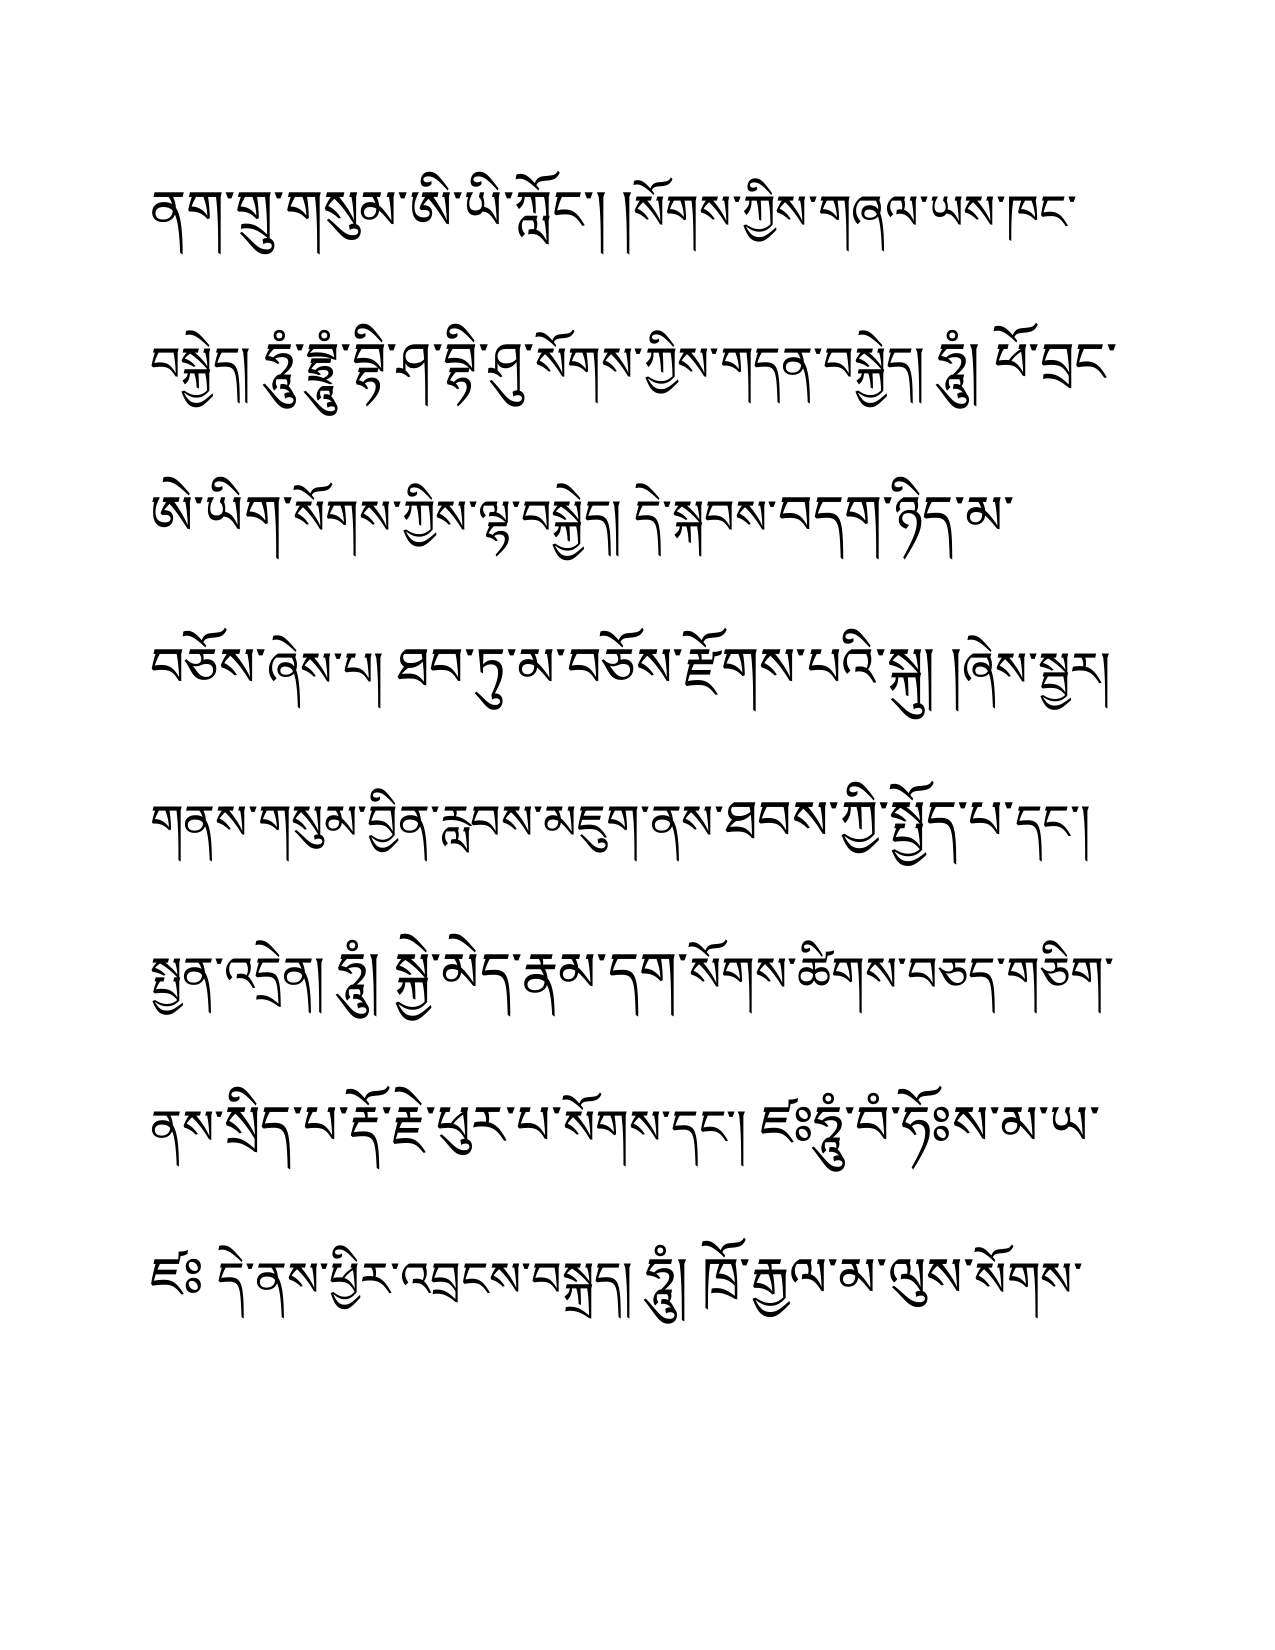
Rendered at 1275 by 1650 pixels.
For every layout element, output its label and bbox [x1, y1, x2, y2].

text [150, 150, 1125, 1370]
